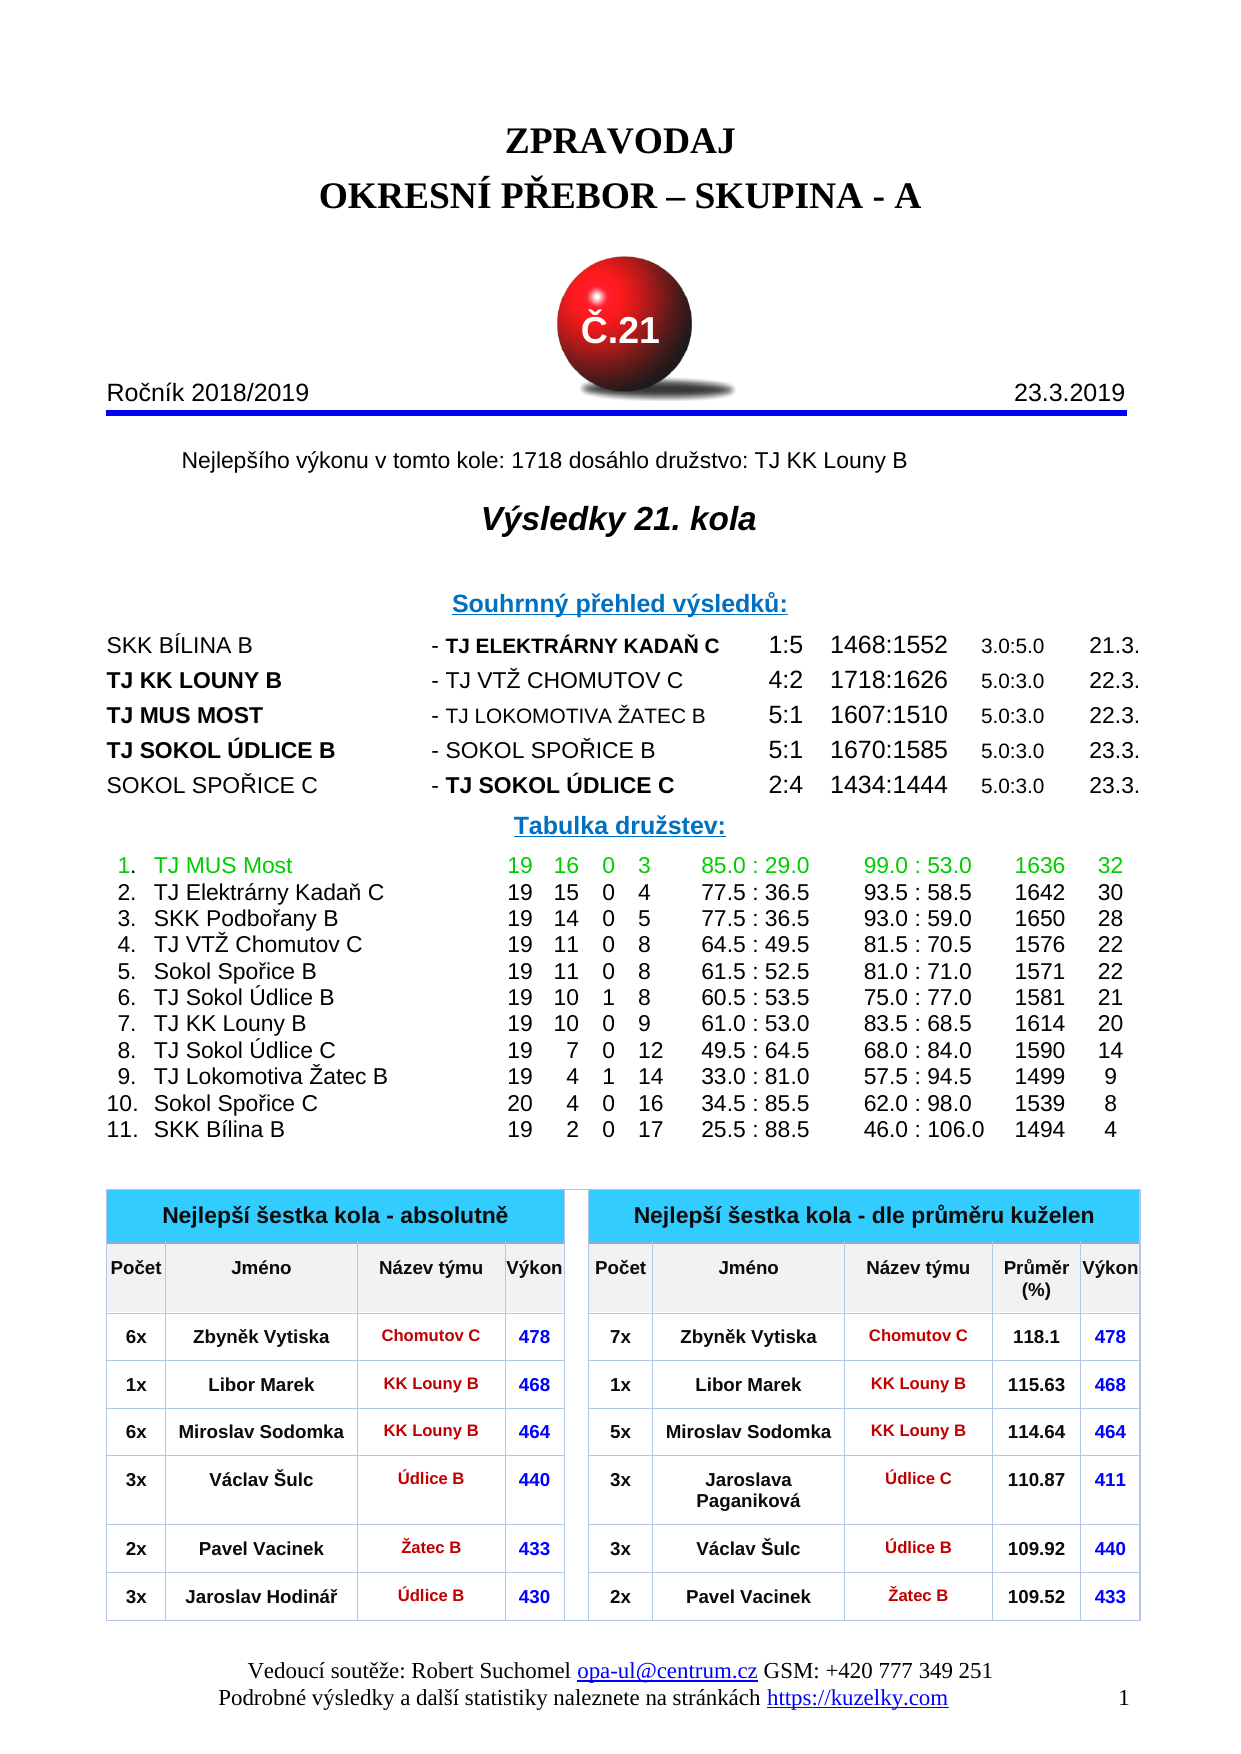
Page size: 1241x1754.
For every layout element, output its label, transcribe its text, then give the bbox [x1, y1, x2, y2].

table_cell 109.52 [993, 1573, 1080, 1619]
text Souhrnný přehled výsledků: [94, 588, 1145, 617]
table_header [565, 1190, 588, 1619]
table_cell Chomutov C [358, 1314, 505, 1360]
table_cell 118.1 [993, 1314, 1080, 1360]
table_cell Údlice B [358, 1573, 505, 1619]
table_cell Jméno [166, 1244, 357, 1312]
table_cell 440 [1081, 1525, 1139, 1572]
table_cell Počet [589, 1244, 652, 1312]
table_cell Zbyněk Vytiska [653, 1314, 844, 1360]
table_cell 6x [107, 1314, 165, 1360]
table_cell 478 [506, 1314, 564, 1360]
text 5. Sokol Spořice B 19 11 0 8 61.5 : 52.5 81.0 : 71.0 1571 22 [106, 958, 1134, 984]
table_cell Údlice C [845, 1456, 992, 1524]
text 1. TJ MUS Most 19 16 0 3 85.0 : 29.0 99.0 : 53.0 1636 32 [106, 852, 1134, 879]
table_cell 468 [1081, 1361, 1139, 1408]
table_cell Libor Marek [166, 1361, 357, 1408]
table_cell 3x [589, 1456, 652, 1524]
table_cell 110.87 [993, 1456, 1080, 1524]
text Tabulka družstev: [94, 811, 1145, 840]
text 9. TJ Lokomotiva Žatec B 19 4 1 14 33.0 : 81.0 57.5 : 94.5 1499 9 [106, 1063, 1134, 1089]
table_cell Miroslav Sodomka [166, 1409, 357, 1455]
table_cell Miroslav Sodomka [653, 1409, 844, 1455]
text Výsledky 21. kola [106, 499, 1134, 537]
table_cell 440 [506, 1456, 564, 1524]
table_cell Chomutov C [845, 1314, 992, 1360]
table_header Nejlepší šestka kola - dle průměru kuželen [589, 1190, 1139, 1241]
table_cell KK Louny B [358, 1361, 505, 1408]
table_cell Počet [107, 1244, 165, 1312]
text SKK Bílina B - TJ Elektrárny Kadaň C 1:5 1468:1552 3.0:5.0 21.3. [106, 630, 1134, 658]
table_cell Název týmu [358, 1244, 505, 1312]
table_cell 433 [1081, 1573, 1139, 1619]
text Nejlepšího výkonu v tomto kole: 1718 dosáhlo družstvo: TJ KK Louny B [106, 447, 1134, 474]
text 6. TJ Sokol Údlice B 19 10 1 8 60.5 : 53.5 75.0 : 77.0 1581 21 [106, 984, 1134, 1010]
table_cell 430 [506, 1573, 564, 1619]
table_cell 114.64 [993, 1409, 1080, 1455]
text 7. TJ KK Louny B 19 10 0 9 61.0 : 53.0 83.5 : 68.5 1614 20 [106, 1010, 1134, 1037]
text Ročník 2018/2019 23.3.2019 [106, 378, 1134, 407]
table_cell 464 [506, 1409, 564, 1455]
table_cell Jaroslava Paganiková [653, 1456, 844, 1524]
table_cell KK Louny B [845, 1361, 992, 1408]
text 11. SKK Bílina B 19 2 0 17 25.5 : 88.5 46.0 : 106.0 1494 4 [106, 1116, 1134, 1142]
text 4. TJ VTŽ Chomutov C 19 11 0 8 64.5 : 49.5 81.5 : 70.5 1576 22 [106, 931, 1134, 958]
text Č.21 [106, 308, 1134, 352]
text OKRESNÍ PŘEBOR – SKUPINA - A [106, 174, 1134, 217]
text 2. TJ Elektrárny Kadaň C 19 15 0 4 77.5 : 36.5 93.5 : 58.5 1642 30 [106, 879, 1134, 905]
text 8. TJ Sokol Údlice C 19 7 0 12 49.5 : 64.5 68.0 : 84.0 1590 14 [106, 1037, 1134, 1063]
table_cell 2x [589, 1573, 652, 1619]
table_cell 433 [506, 1525, 564, 1572]
table_cell Údlice B [358, 1456, 505, 1524]
table_cell Průměr (%) [993, 1244, 1080, 1312]
table_cell Pavel Vacinek [166, 1525, 357, 1572]
table_cell 1x [107, 1361, 165, 1408]
table_cell Václav Šulc [653, 1525, 844, 1572]
table_cell Jméno [653, 1244, 844, 1312]
table_cell Údlice B [845, 1525, 992, 1572]
table_cell Název týmu [845, 1244, 992, 1312]
table_header Nejlepší šestka kola - absolutně [107, 1190, 564, 1241]
text TJ MUS Most - TJ Lokomotiva Žatec B 5:1 1607:1510 5.0:3.0 22.3. [106, 700, 1134, 728]
table_cell KK Louny B [358, 1409, 505, 1455]
table_cell 468 [506, 1361, 564, 1408]
text ZPRAVODAJ [106, 118, 1134, 161]
table_cell 7x [589, 1314, 652, 1360]
text 10. Sokol Spořice C 20 4 0 16 34.5 : 85.5 62.0 : 98.0 1539 8 [106, 1089, 1134, 1116]
table_cell KK Louny B [845, 1409, 992, 1455]
table_cell Libor Marek [653, 1361, 844, 1408]
table_cell 3x [107, 1573, 165, 1619]
table_cell Žatec B [845, 1573, 992, 1619]
table_cell Žatec B [358, 1525, 505, 1572]
table_cell Výkon [1081, 1244, 1139, 1312]
table_cell 478 [1081, 1314, 1139, 1360]
table_cell 115.63 [993, 1361, 1080, 1408]
table_cell 109.92 [993, 1525, 1080, 1572]
table_cell 1x [589, 1361, 652, 1408]
table_cell Pavel Vacinek [653, 1573, 844, 1619]
table_cell 464 [1081, 1409, 1139, 1455]
text TJ KK Louny B - TJ VTŽ Chomutov C 4:2 1718:1626 5.0:3.0 22.3. [106, 665, 1134, 693]
table_cell 6x [107, 1409, 165, 1455]
table_cell 411 [1081, 1456, 1139, 1524]
table_cell 5x [589, 1409, 652, 1455]
table_cell Výkon [506, 1244, 564, 1312]
table_cell Jaroslav Hodinář [166, 1573, 357, 1619]
table_cell Václav Šulc [166, 1456, 357, 1524]
table_cell 3x [107, 1456, 165, 1524]
text Sokol Spořice C - TJ Sokol Údlice C 2:4 1434:1444 5.0:3.0 23.3. [106, 770, 1134, 798]
table_cell 3x [589, 1525, 652, 1572]
table_cell Zbyněk Vytiska [166, 1314, 357, 1360]
table_cell 2x [107, 1525, 165, 1572]
text 3. SKK Podbořany B 19 14 0 5 77.5 : 36.5 93.0 : 59.0 1650 28 [106, 905, 1134, 931]
text TJ Sokol Údlice B - Sokol Spořice B 5:1 1670:1585 5.0:3.0 23.3. [106, 735, 1134, 763]
